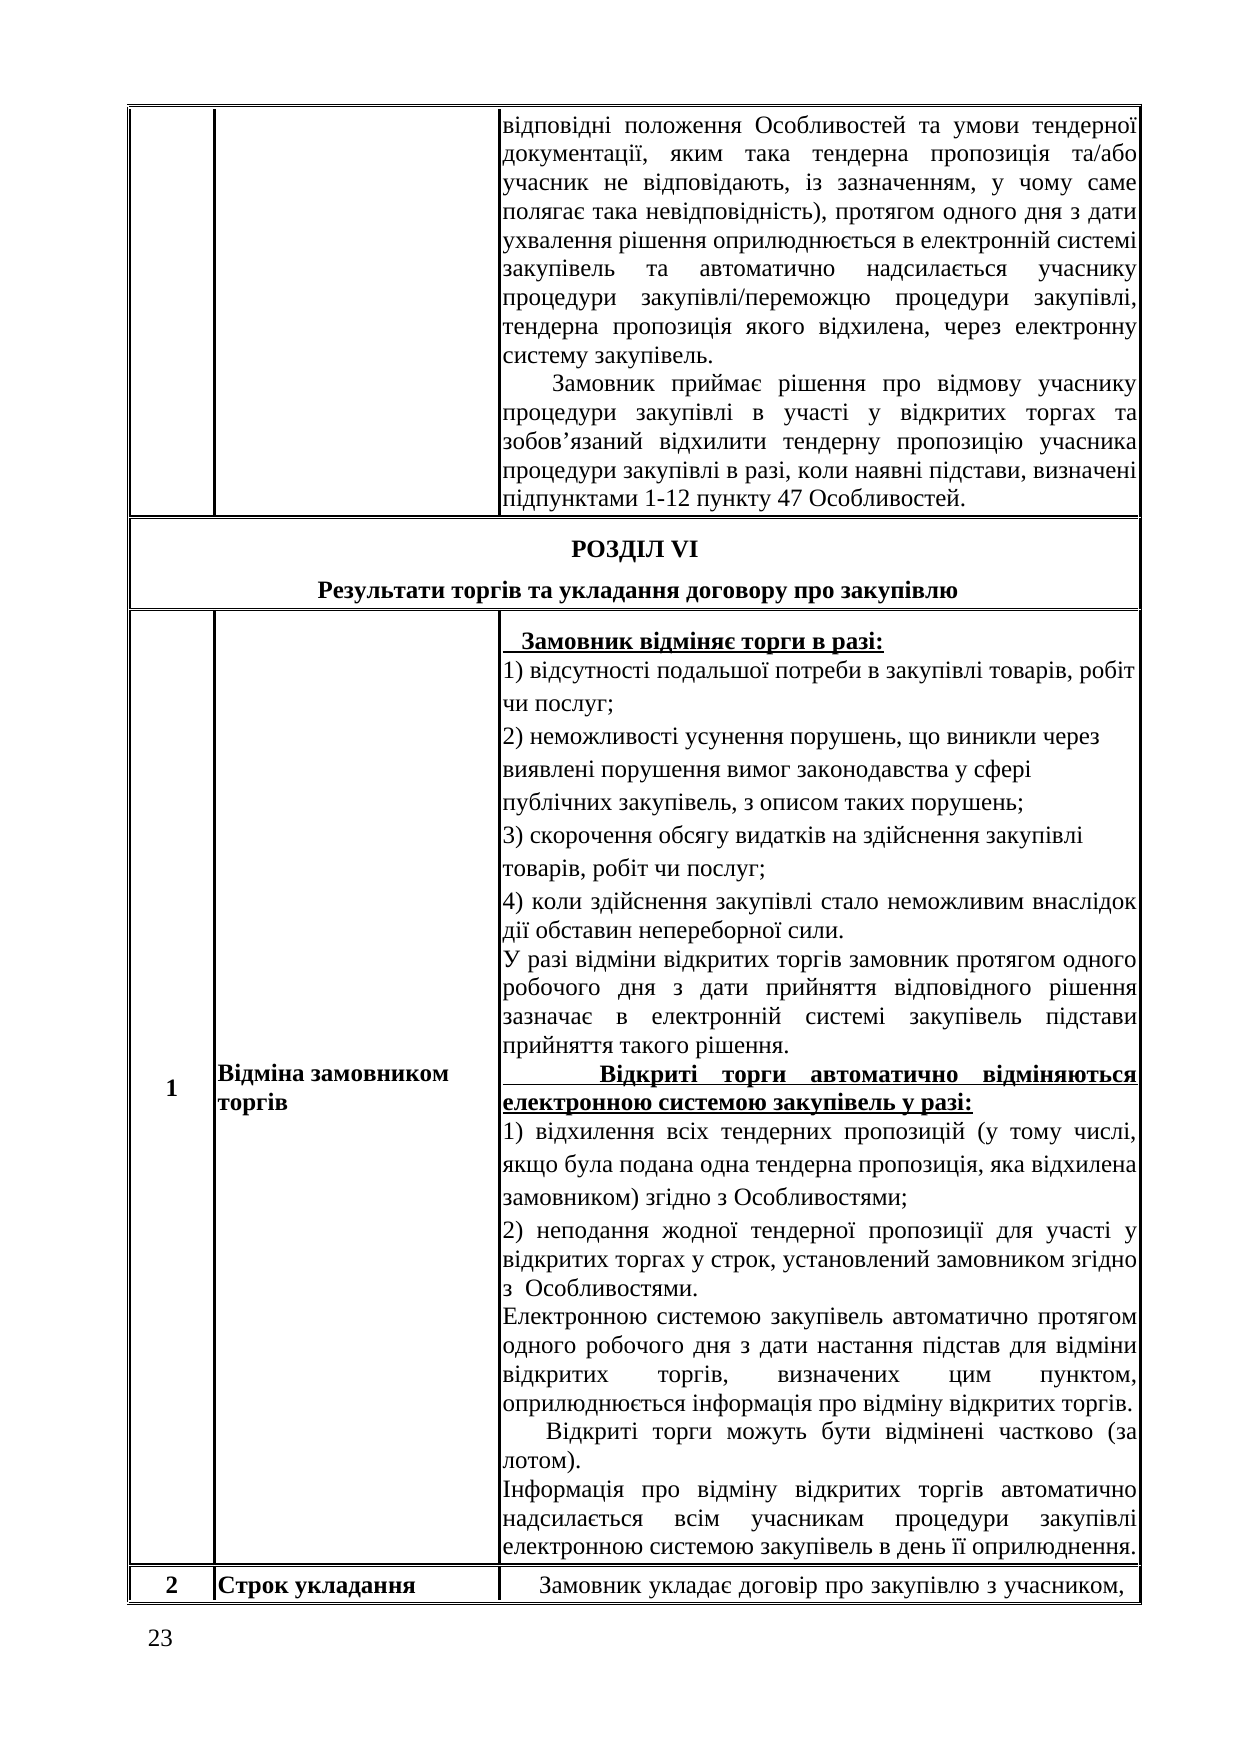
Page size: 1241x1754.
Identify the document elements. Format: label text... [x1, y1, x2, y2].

table_cell РОЗДІЛ VI Результати торгів та укладання договору про закупівлю [131, 515, 1140, 607]
table_cell 1 [131, 611, 213, 1563]
table_cell Відміна замовником торгів [216, 611, 498, 1563]
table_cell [214, 107, 499, 515]
table_cell Замовник відміняє торги в разі: 1) відсутності подальшої потреби в закупівлі товарів, робіт чи послуг; 2) неможливості усунення порушень, що виникли через виявлені порушення вимог законодавства у сфері публічних закупівель, з описом таких порушень; 3) скорочення обсягу видатків на здійснення закупівлі товарів, робіт чи послуг; 4) коли здійснення закупівлі стало неможливим внаслідок дії обставин непереборної сили. У разі відміни відкритих торгів замовник протягом одного робочого дня з дати прийняття відповідного рішення зазначає в електронній системі закупівель підстави прийняття такого рішення. Відкриті торги автоматично відміняються електронною системою закупівель у разі: 1) відхилення всіх тендерних пропозицій (у тому числі, якщо була подана одна тендерна пропозиція, яка відхилена замовником) згідно з Особливостями; 2) неподання жодної тендерної пропозиції для участі у відкритих торгах у строк, установлений замовником згідно з Особливостями. Електронною системою закупівель автоматично протягом одного робочого дня з дати настання підстав для відміни відкритих торгів, визначених цим пунктом, оприлюднюється інформація про відміну відкритих торгів. Відкриті торги можуть бути відмінені частково (за лотом). Інформація про відміну відкритих торгів автоматично надсилається всім учасникам процедури закупівлі електронною системою закупівель в день її оприлюднення. [501, 608, 1140, 1563]
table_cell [499, 1563, 1140, 1602]
table_cell 3 [129, 107, 214, 515]
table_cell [214, 1567, 499, 1602]
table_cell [499, 107, 1139, 515]
table_cell 2 [129, 1567, 214, 1602]
